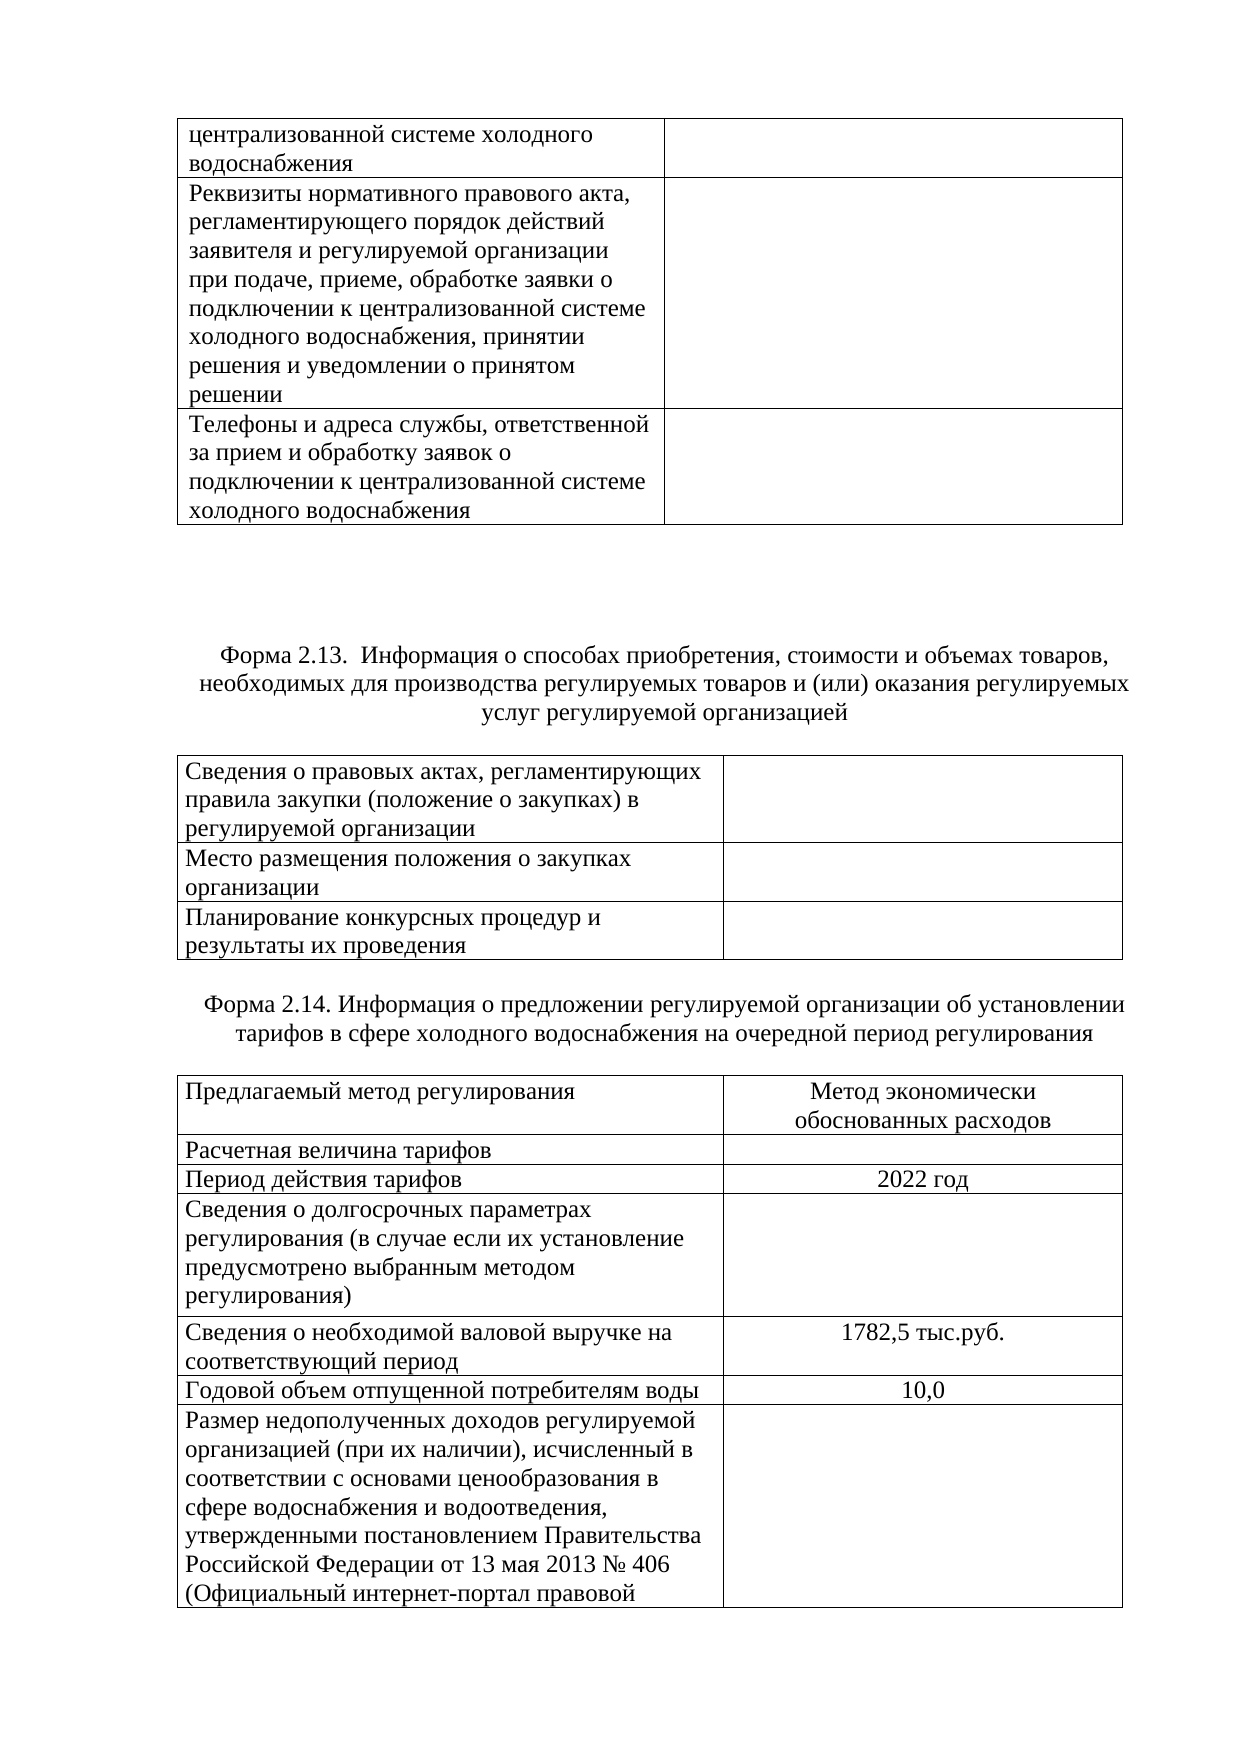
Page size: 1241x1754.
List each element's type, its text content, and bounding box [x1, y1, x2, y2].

table_cell 10,0 [724, 1376, 1122, 1404]
table_cell 1782,5 тыс.руб. [724, 1317, 1122, 1374]
table_cell Планирование конкурсных процедур и результаты их проведения [178, 902, 723, 959]
table_header [724, 756, 1122, 842]
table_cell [178, 1405, 723, 1607]
table_cell Расчетная величина тарифов [178, 1135, 723, 1163]
table_header Предлагаемый метод регулирования [178, 1076, 723, 1134]
table_header Сведения о правовых актах, регламентирующих правила закупки (положение о закупках) в регулируемой организации [178, 756, 723, 842]
table_header Метод экономически обоснованных расходов [724, 1076, 1122, 1134]
table_cell [724, 1135, 1122, 1163]
table_cell Период действия тарифов [178, 1165, 723, 1193]
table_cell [178, 119, 664, 177]
table_cell [665, 178, 1122, 408]
table_cell [724, 1405, 1122, 1607]
table_cell Место размещения положения о закупках организации [178, 843, 723, 901]
table_cell [724, 902, 1122, 959]
text Форма 2.13. Информация о способах приобретения, стоимости и объемах товаров, необходимых для производства регулируемых товаров и (или) оказания регулируемых услуг регулируемой организацией [177, 640, 1152, 726]
table_cell [724, 843, 1122, 901]
table_cell Реквизиты нормативного правового акта, регламентирующего порядок действий заявителя и регулируемой организации при подаче, приеме, обработке заявки о подключении к централизованной системе холодного водоснабжения, принятии решения и уведомлении о принятом решении [178, 178, 664, 408]
table_cell [665, 119, 1122, 177]
table_cell [665, 409, 1122, 524]
table_cell 2022 год [724, 1165, 1122, 1193]
table_cell [724, 1194, 1122, 1316]
table_cell Сведения о необходимой валовой выручке на соответствующий период [178, 1317, 723, 1374]
table_cell Телефоны и адреса службы, ответственной за прием и обработку заявок о подключении к централизованной системе холодного водоснабжения [178, 409, 664, 524]
table_cell Сведения о долгосрочных параметрах регулирования (в случае если их установление предусмотрено выбранным методом регулирования) [178, 1194, 723, 1316]
text Форма 2.14. Информация о предложении регулируемой организации об установлении тарифов в сфере холодного водоснабжения на очередной период регулирования [177, 989, 1152, 1046]
table_cell Годовой объем отпущенной потребителям воды [178, 1376, 723, 1404]
